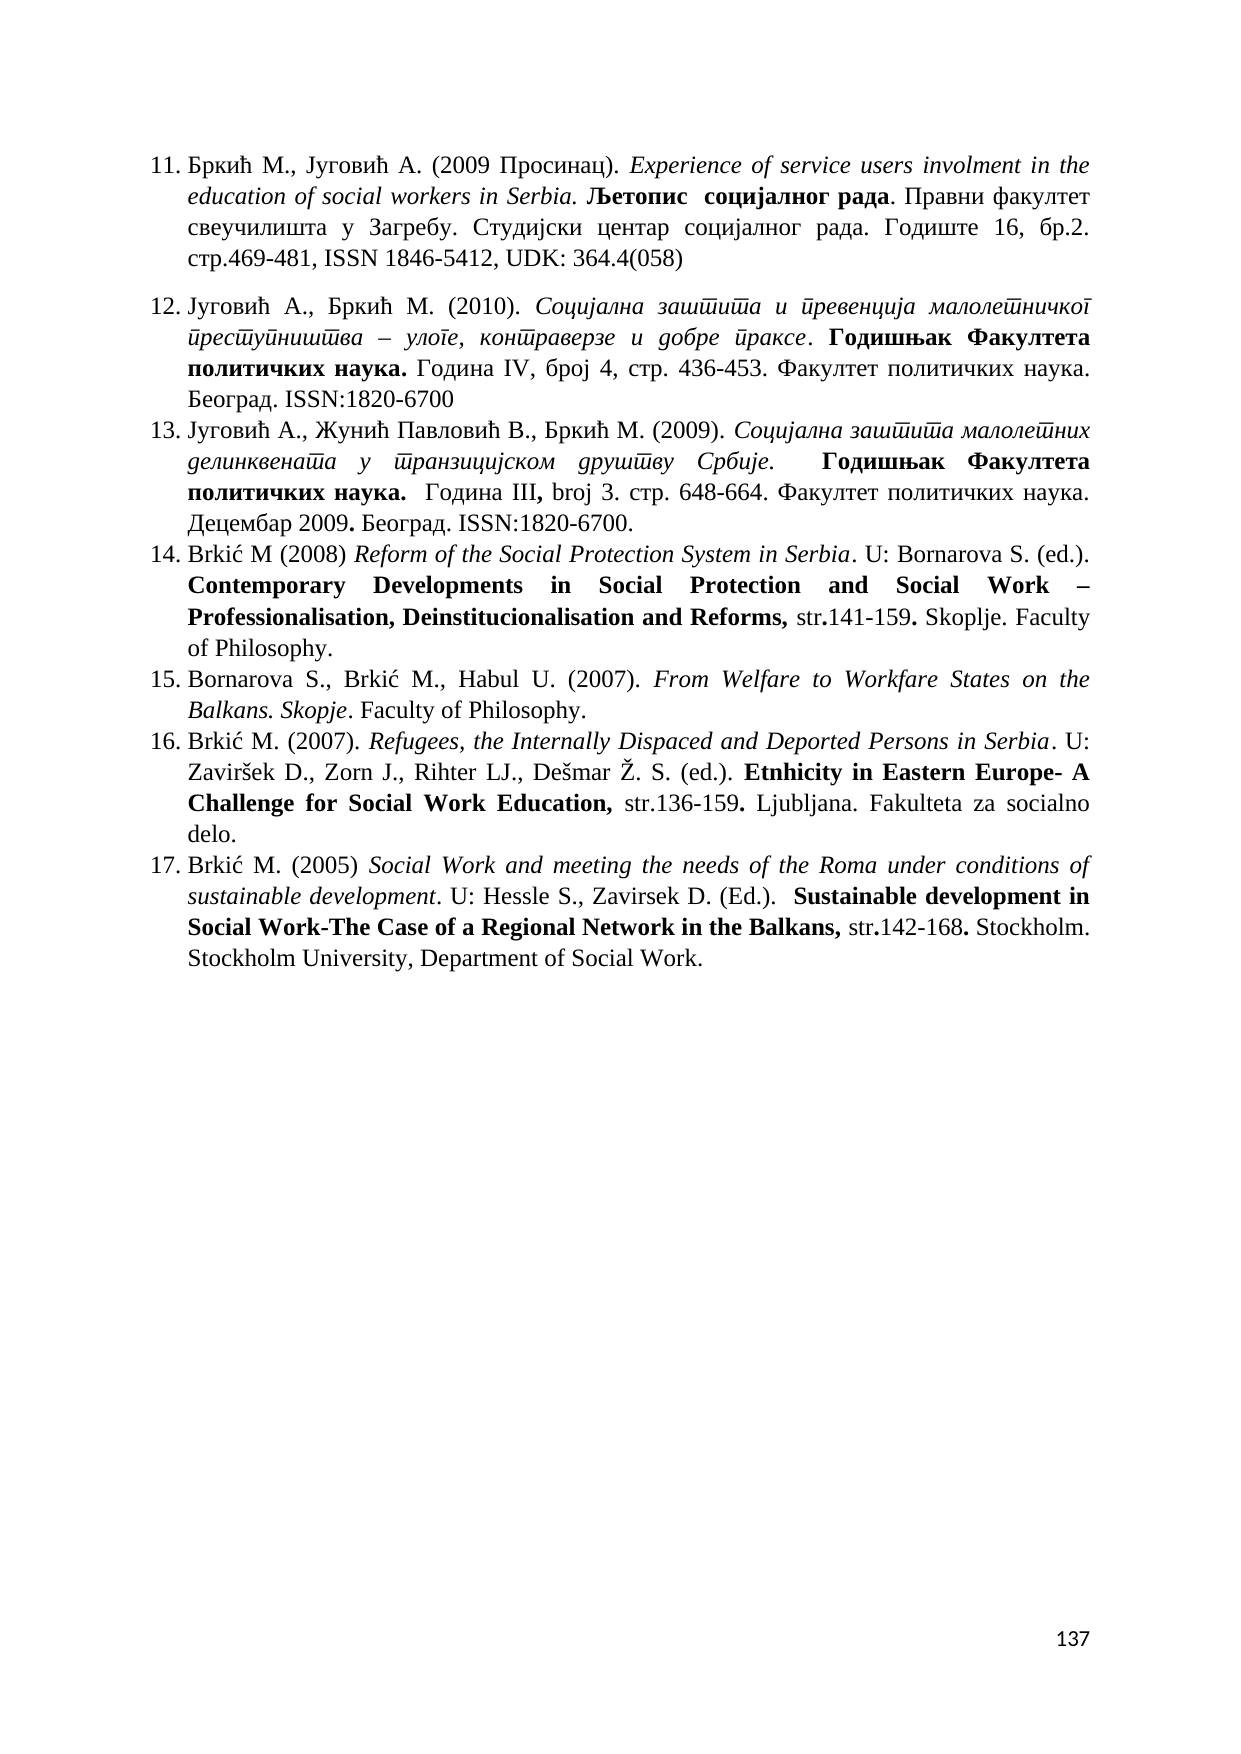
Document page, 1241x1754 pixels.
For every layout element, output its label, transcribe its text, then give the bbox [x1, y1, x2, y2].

list Brkić M. (2005) Social Work and meeting the needs of the Roma under conditions of sustainable development. U: Hessle S., Zavirsek D. (Ed.). Sustainable development in Social Work-The Case of a Regional Network in the Balkans, str.142-168. Stockholm. Stockholm University, Department of Social Work. [150, 850, 1090, 972]
list Бркић M., Југовић А. (2009 Просинац). Experience of service users involment in the education of social workers in Serbia. Љетопис социјалног рада. Правни факултет свеучилишта у Загребу. Студијски центар социјалног рада. Годиште 16, бр.2. стр.469-481, ISSN 1846-5412, UDK: 364.4(058) [150, 150, 1090, 272]
list Brkić M (2008) Reform of the Social Protection System in Serbia. U: Bornarova S. (ed.). Contemporary Developments in Social Protection and Social Work – Professionalisation, Deinstitucionalisation and Reforms, str.141-159. Skoplje. Faculty of Philosophy. [150, 539, 1090, 661]
list Brkić M. (2007). Refugees, the Internally Dispaced and Deported Persons in Serbia. U: Zaviršek D., Zorn J., Rihter LJ., Dešmar Ž. S. (ed.). Etnhicity in Eastern Europe- A Challenge for Social Work Education, str.136-159. Ljubljana. Fakulteta za socialno delo. [150, 726, 1090, 848]
list Југовић А., Бркић М. (2010). Социјална заштита и превенција малолетничког преступништва – улоге, контраверзе и добре праксе. Годишњак Факултета политичких наука. Година IV, број 4, стр. 436-453. Факултет политичких наука. Београд. ISSN:1820-6700 [150, 291, 1090, 413]
list Bornarova S., Brkić M., Habul U. (2007). From Welfare to Workfare States on the Balkans. Skopje. Faculty of Philosophy. [150, 664, 1090, 723]
list Југовић А., Жунић Павловић В., Бркић М. (2009). Социјална заштита малолетних делинквената у транзицијском друштву Србије. Годишњак Факултета политичких наука. Година III, broj 3. стр. 648-664. Факултет политичких наука. Децембар 2009. Београд. ISSN:1820-6700. [150, 415, 1090, 537]
